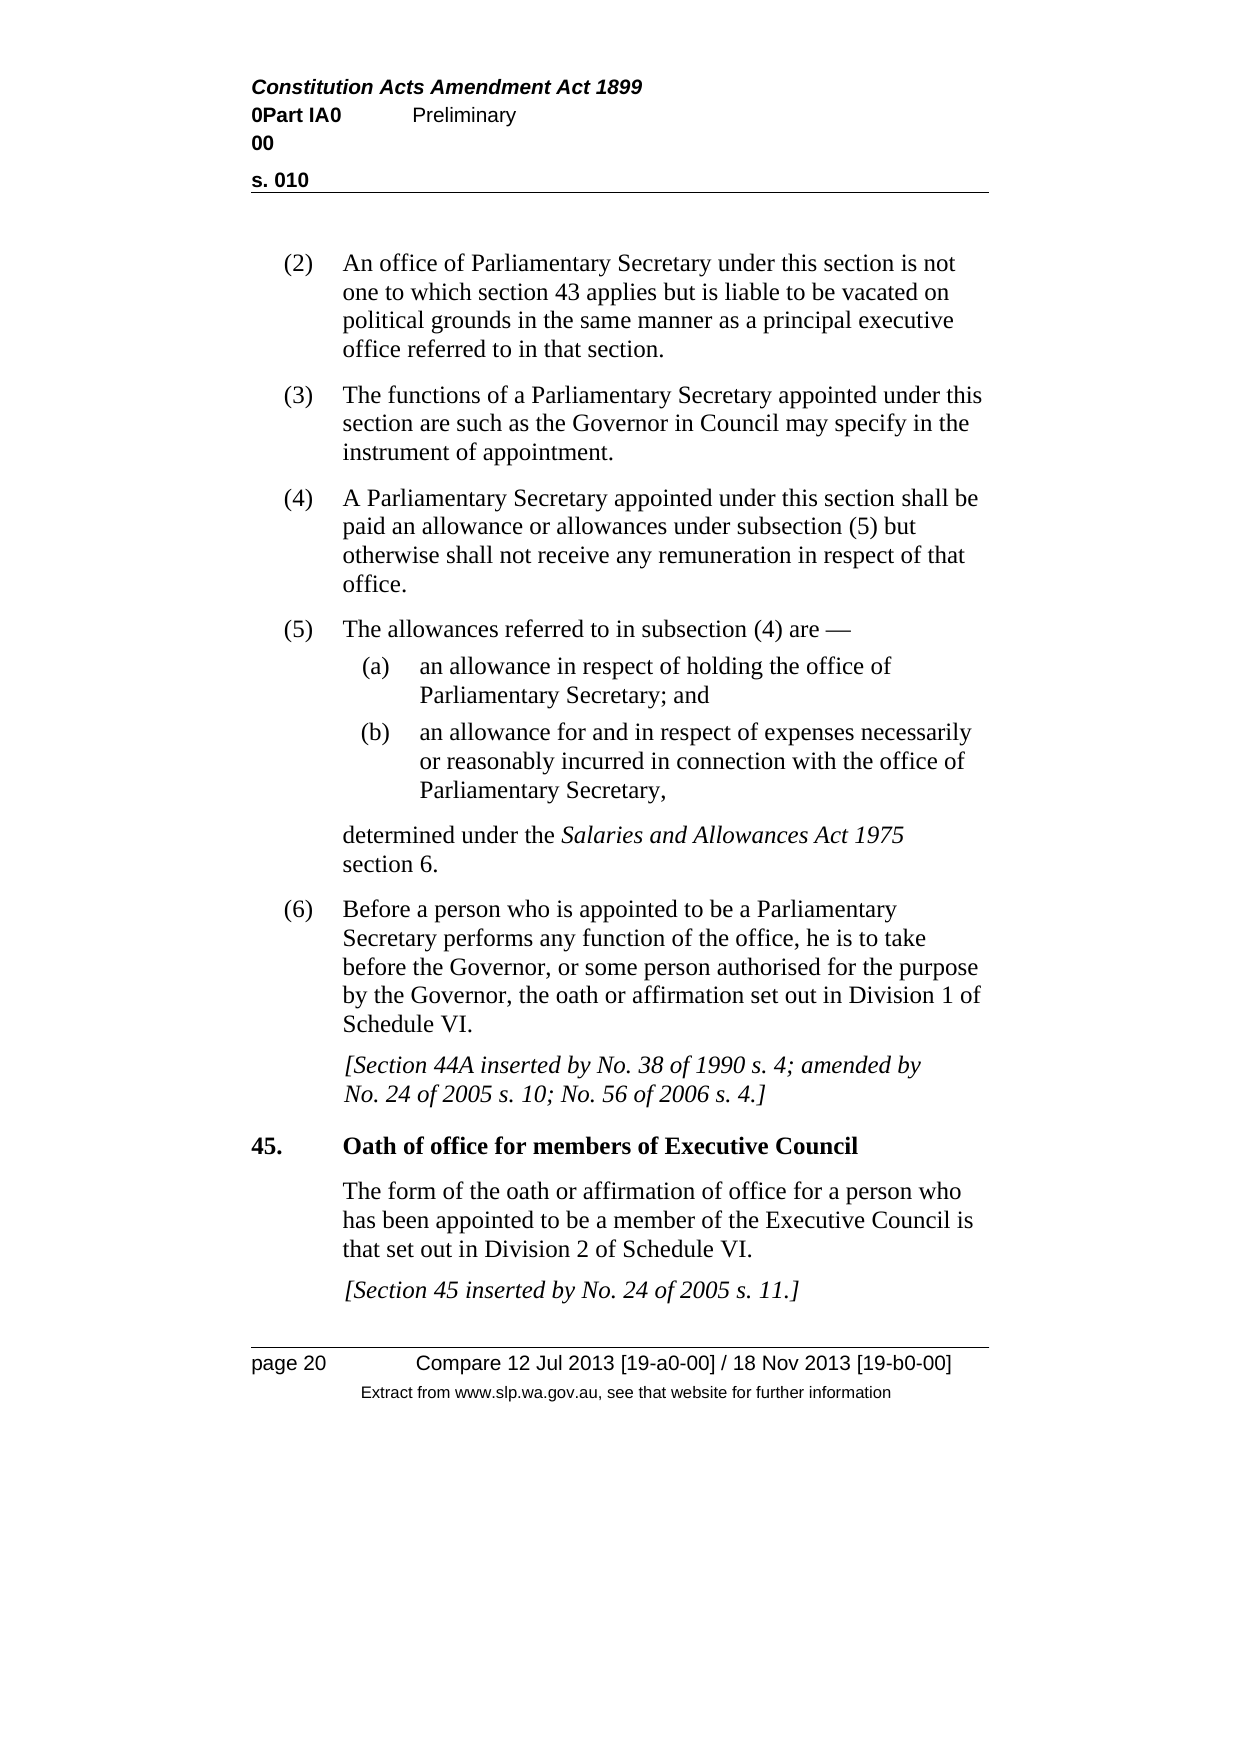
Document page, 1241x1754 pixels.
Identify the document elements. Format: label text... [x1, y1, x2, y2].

text (b) an allowance for and in respect of expenses necessarily or reasonably incurred in connection with the office of Parliamentary Secretary, [251, 717, 989, 803]
text (4) A Parliamentary Secretary appointed under this section shall be paid an allowance or allowances under subsection (5) but otherwise shall not receive any remuneration in respect of that office. [251, 483, 989, 598]
text (a) an allowance in respect of holding the office of Parliamentary Secretary; and [251, 651, 989, 709]
text determined under the Salaries and Allowances Act 1975 section 6. [251, 820, 989, 878]
text (3) The functions of a Parliamentary Secretary appointed under this section are such as the Governor in Council may specify in the instrument of appointment. [251, 380, 989, 466]
subtitle 45. Oath of office for members of Executive Council [251, 1131, 989, 1160]
text (5) The allowances referred to in subsection (4) are — [251, 614, 989, 643]
text The form of the oath or affirmation of office for a person who has been appointed to be a member of the Executive Council is that set out in Division 2 of Schedule VI. [251, 1176, 989, 1263]
text (6) Before a person who is appointed to be a Parliamentary Secretary performs any function of the office, he is to take before the Governor, or some person authorised for the purpose by the Governor, the oath or affirmation set out in Division 1 of Schedule VI. [251, 894, 989, 1038]
text (2) An office of Parliamentary Secretary under this section is not one to which section 43 applies but is liable to be vacated on political grounds in the same manner as a principal executive office referred to in that section. [251, 248, 989, 363]
text [Section 45 inserted by No. 24 of 2005 s. 11.] [251, 1275, 989, 1304]
text [Section 44A inserted by No. 38 of 1990 s. 4; amended by No. 24 of 2005 s. 10; No. 56 of 2006 s. 4.] [251, 1051, 989, 1108]
